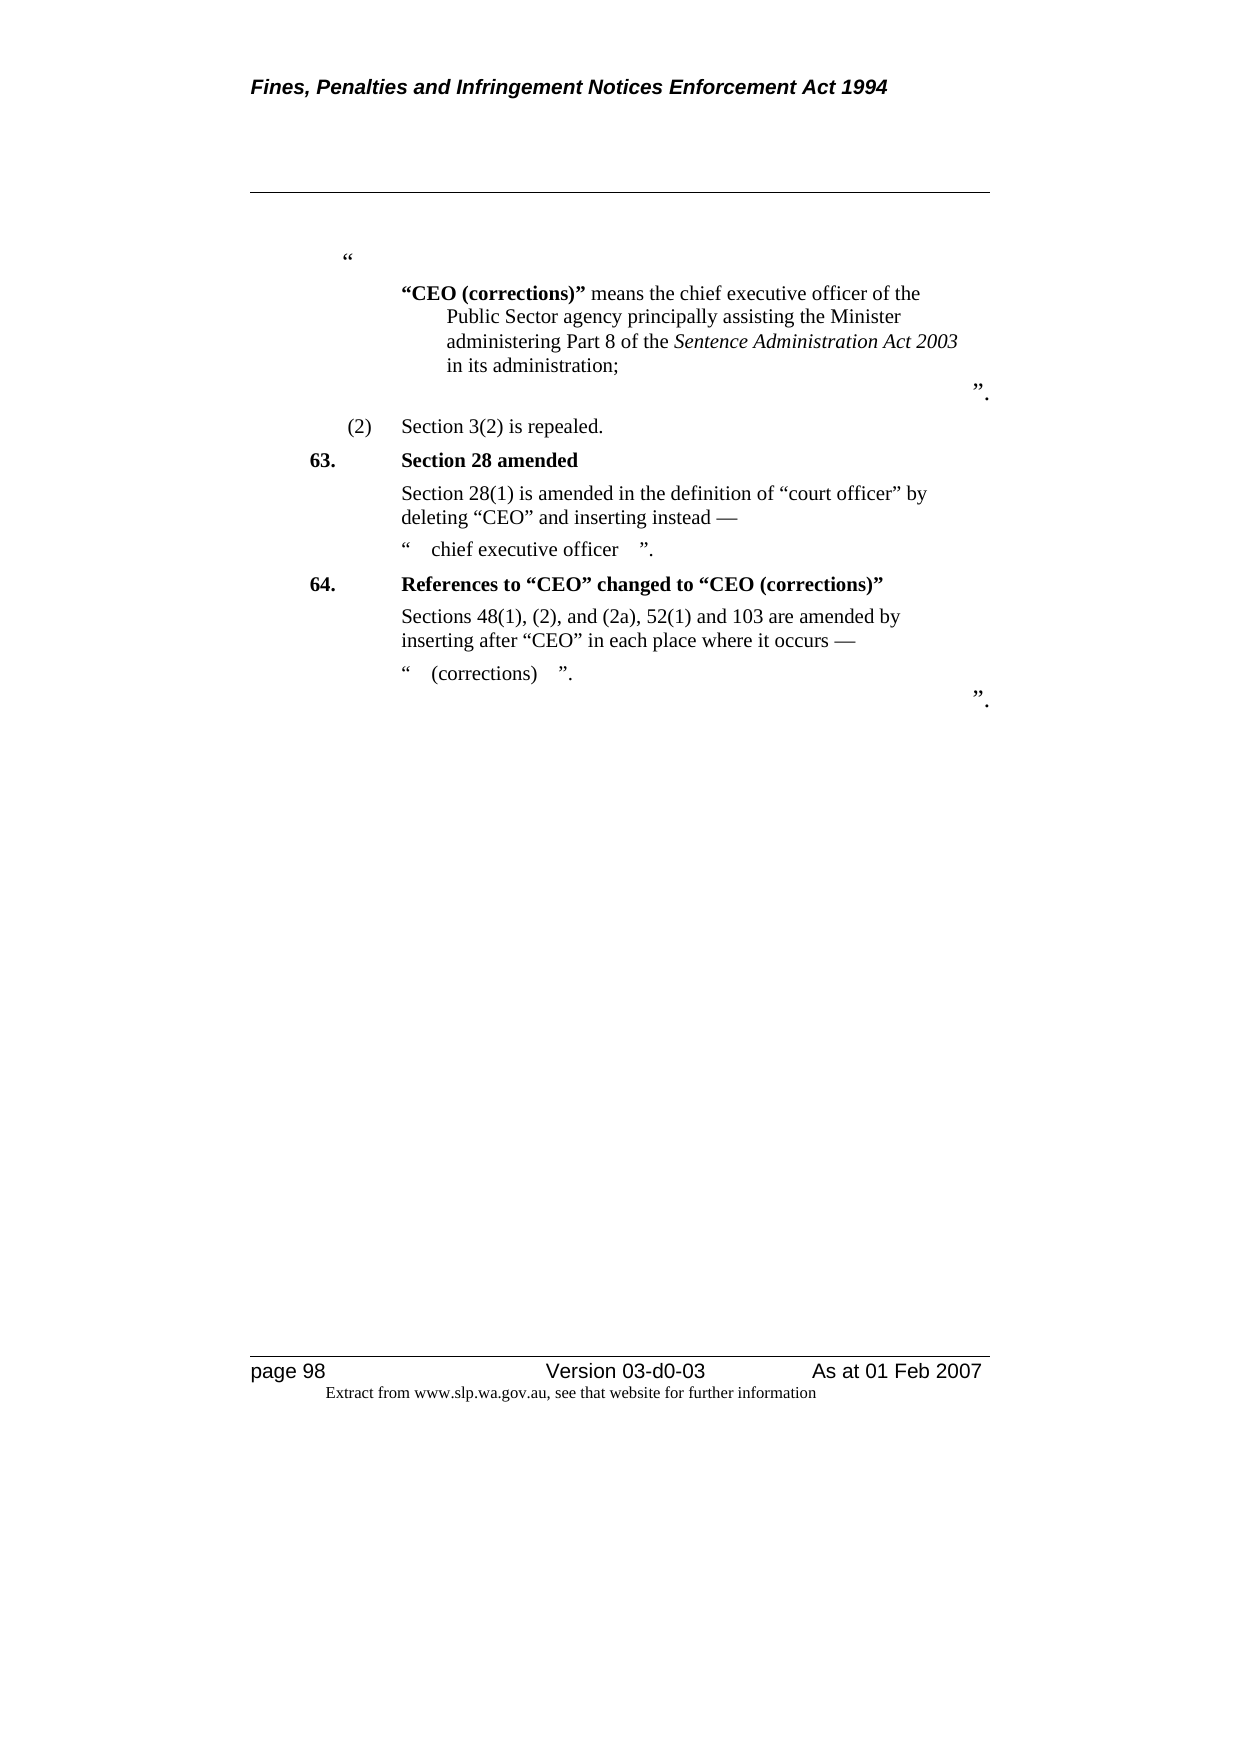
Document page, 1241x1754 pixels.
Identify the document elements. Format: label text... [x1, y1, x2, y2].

text “ [342, 247, 990, 276]
subtitle 63. Section 28 amended [309, 448, 960, 472]
text ”. [250, 377, 990, 405]
text Section 28(1) is amended in the definition of “court officer” by deleting “CEO” and inserting instead — [312, 481, 960, 529]
text Sections 48(1), (2), and (2a), 52(1) and 103 are amended by inserting after “CEO” in each place where it occurs — [312, 604, 960, 652]
subtitle 64. References to “CEO” changed to “CEO (corrections)” [309, 572, 960, 596]
text “ chief executive officer ”. [312, 537, 960, 561]
text (2) Section 3(2) is repealed. [312, 414, 960, 438]
text “ (corrections) ”. [312, 660, 960, 684]
text “CEO (corrections)” means the chief executive officer of the Public Sector agency principally assisting the Minister administering Part 8 of the Sentence Administration Act 2003 in its administration; [368, 280, 960, 377]
text ”. [250, 684, 990, 713]
